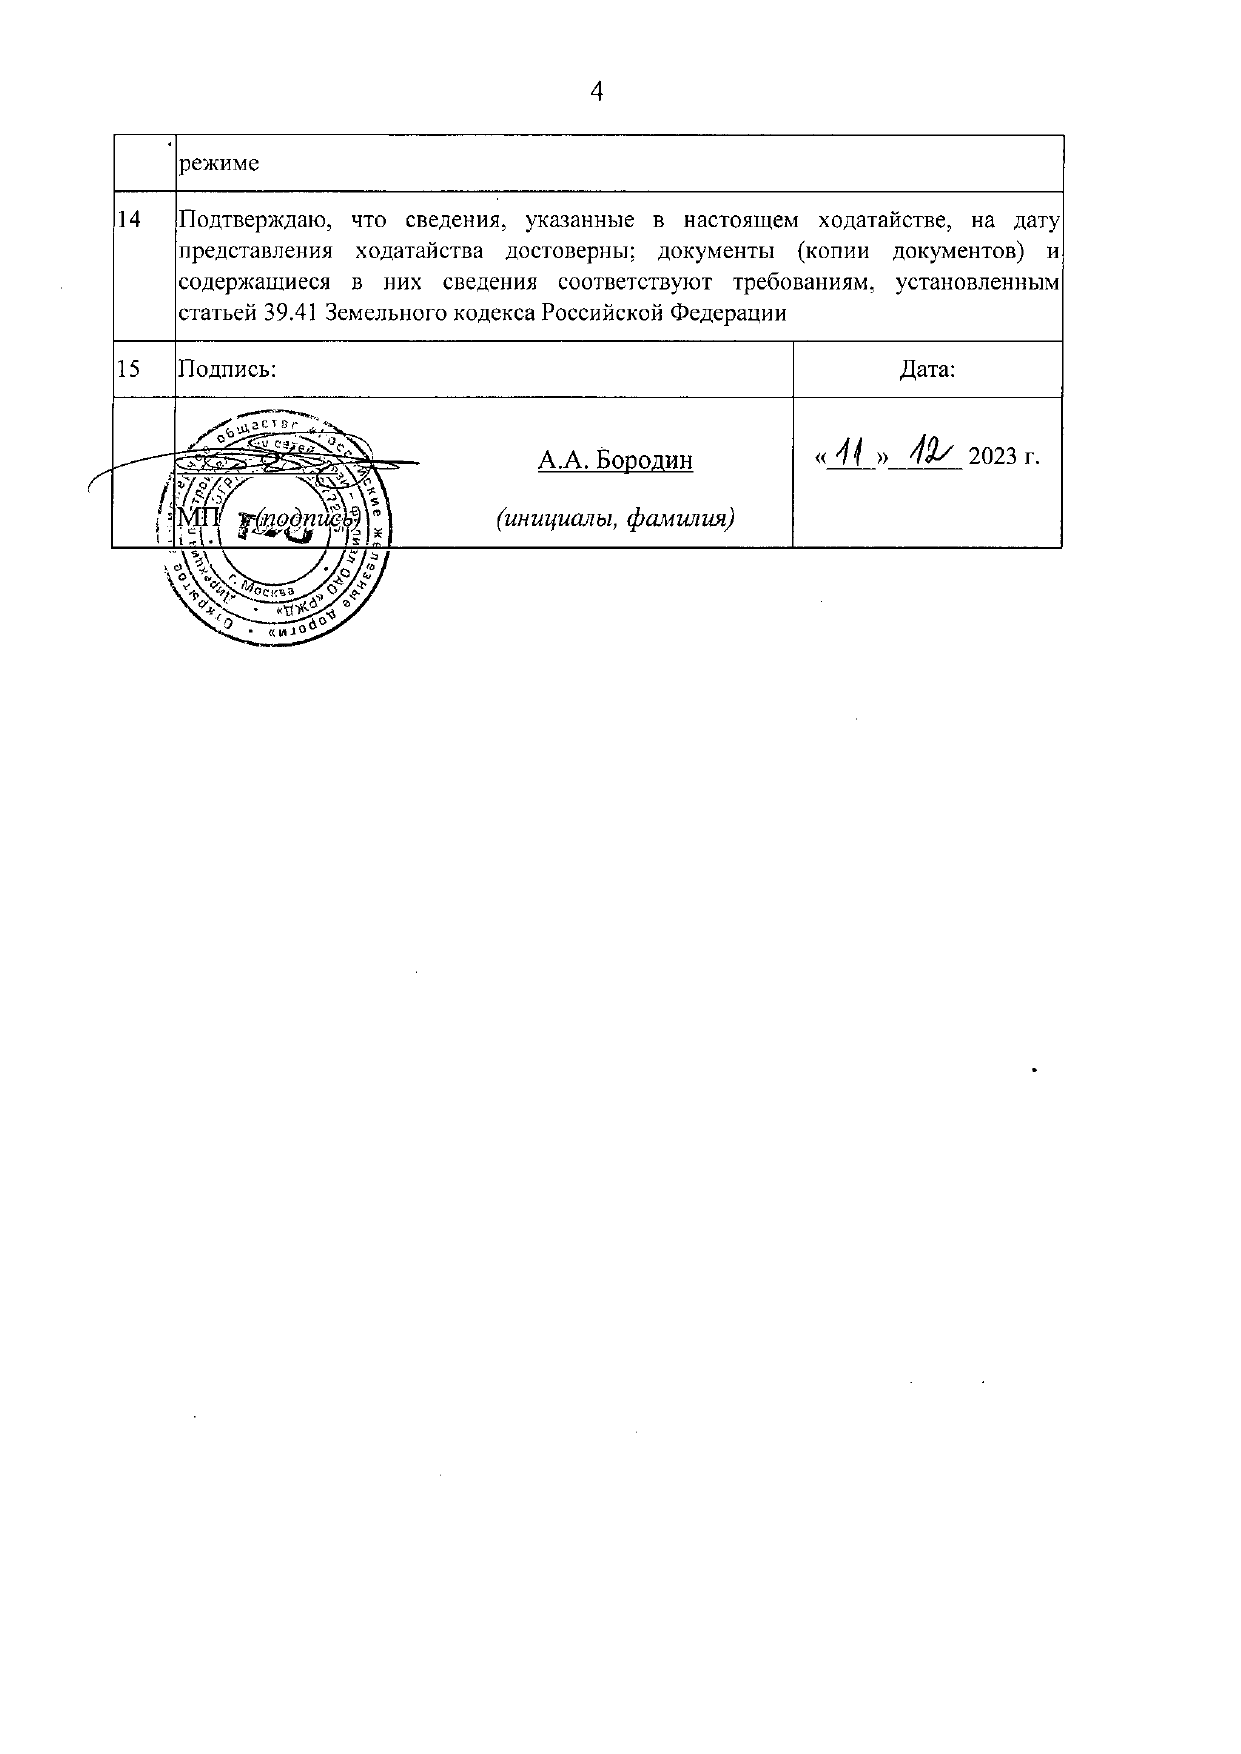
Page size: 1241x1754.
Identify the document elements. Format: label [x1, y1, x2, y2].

picture [59, 59, 1120, 1636]
